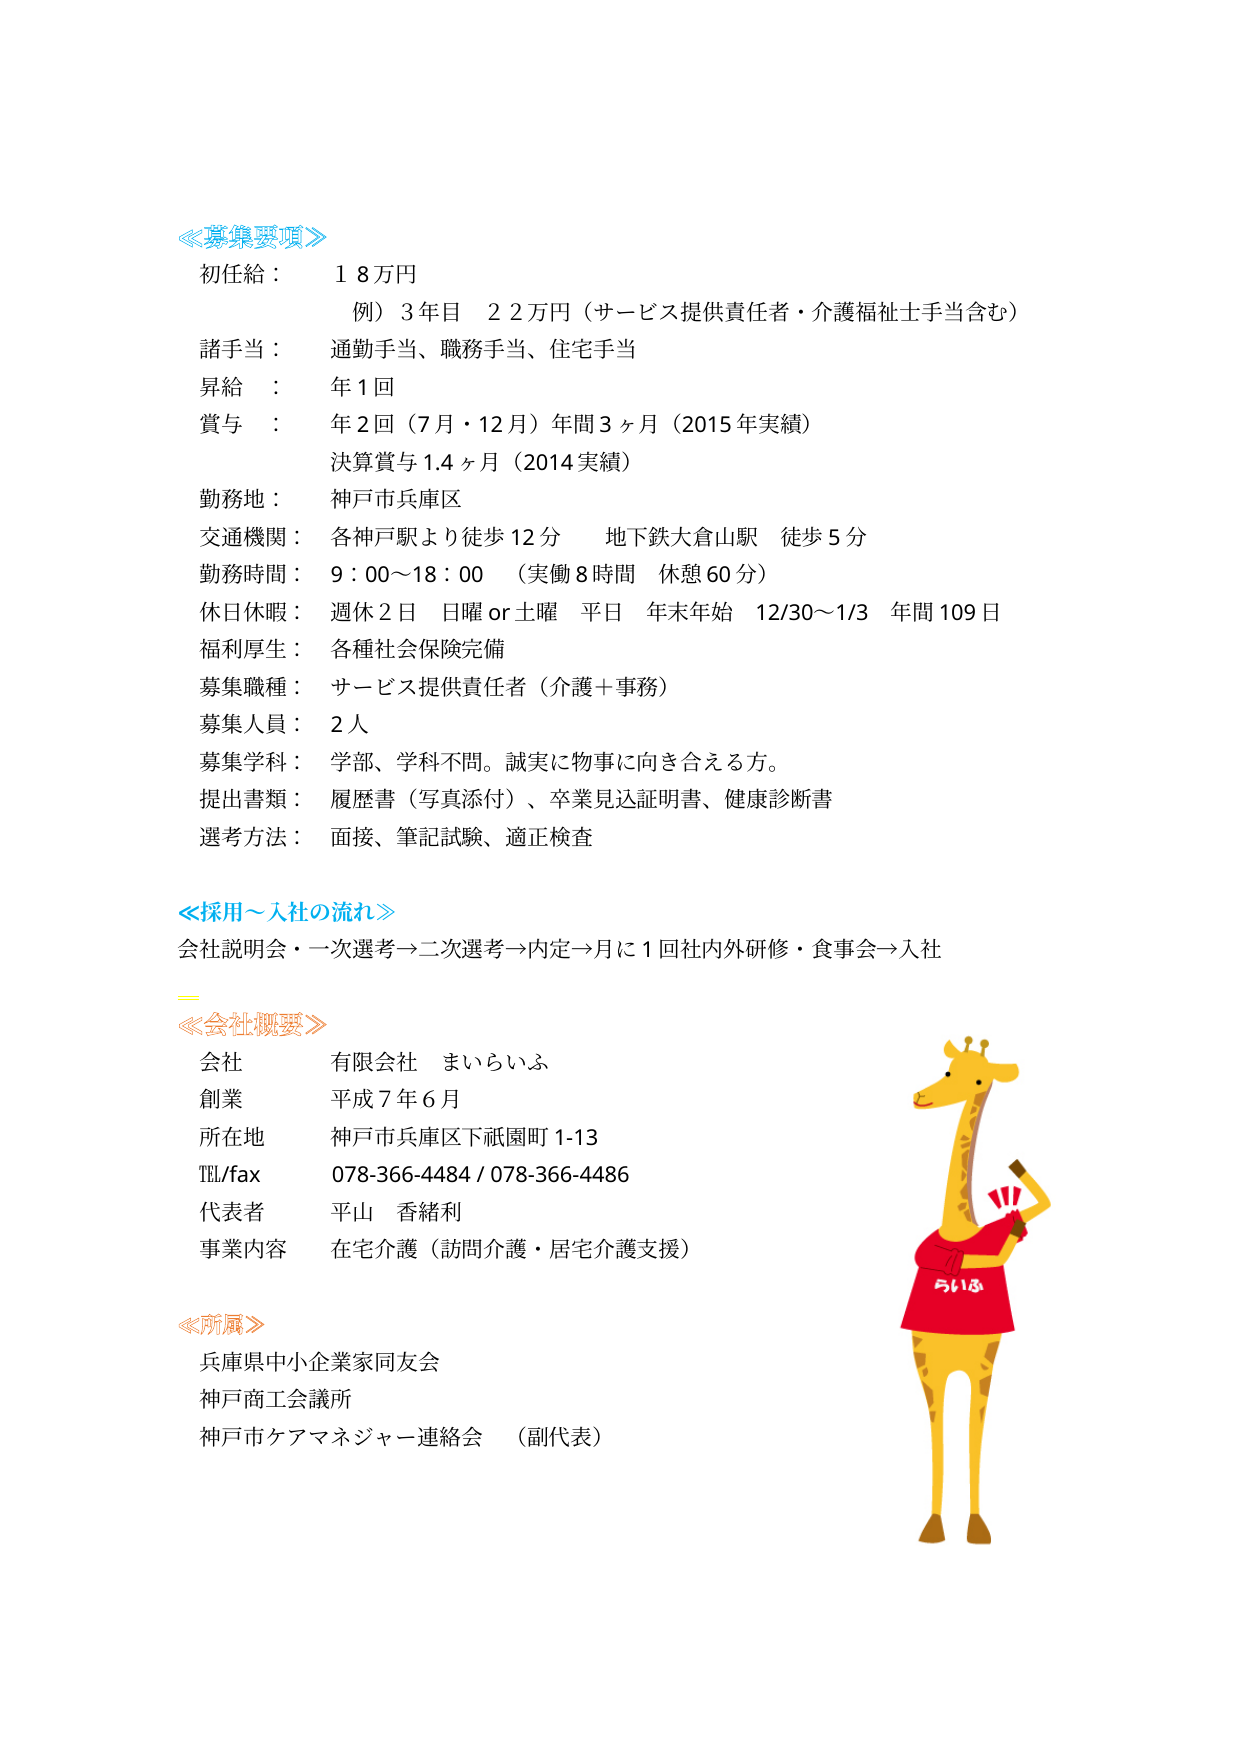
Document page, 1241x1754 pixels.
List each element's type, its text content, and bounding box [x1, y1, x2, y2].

text 決算賞与1.4ヶ月（2014実績） [177, 442, 1063, 479]
text 兵庫県中小企業家同友会 [177, 1342, 867, 1379]
text 賞与 ： 年2回（7月・12月）年間3ヶ月（2015年実績） [177, 404, 1063, 442]
picture [882, 1026, 1056, 1555]
text 提出書類： 履歴書（写真添付）、卒業見込証明書、健康診断書 [177, 779, 1063, 817]
picture [278, 224, 304, 249]
text 勤務時間： 9：00〜18：00 （実働8時間 休憩60分） [177, 554, 1063, 592]
text 初任給： １8万円 [177, 254, 1063, 292]
text 昇給 ： 年1回 [177, 367, 1063, 404]
picture [204, 224, 228, 237]
text 事業内容 在宅介護（訪問介護・居宅介護支援） [177, 1229, 867, 1267]
text 休日休暇： 週休２日 日曜or土曜 平日 年末年始 12/30〜1/3 年間109日 [177, 592, 1063, 629]
text 例）３年目 ２２万円（サービス提供責任者・介護福祉士手当含む） [177, 292, 1063, 329]
picture [305, 227, 327, 247]
text ≪採用〜入社の流れ≫ [177, 892, 1063, 929]
text 会社 有限会社 まいらいふ [177, 1042, 867, 1079]
text 福利厚生： 各種社会保険完備 [177, 629, 1063, 667]
text 代表者 平山 香緒利 [177, 1192, 867, 1229]
text 選考方法： 面接、筆記試験、適正検査 [177, 817, 1063, 854]
text 所在地 神戸市兵庫区下祇園町1-13 [177, 1117, 867, 1154]
picture [179, 229, 212, 248]
text 募集学科： 学部、学科不問。誠実に物事に向き合える方。 [177, 742, 1063, 779]
picture [210, 224, 241, 249]
text ≪募集要項≫ [177, 217, 1063, 254]
text 会社説明会・一次選考→二次選考→内定→月に1回社内外研修・食事会→入社 [177, 929, 1063, 967]
text ≪会社概要≫ [177, 1004, 1063, 1042]
text 創業 平成７年６月 [177, 1079, 867, 1117]
picture [382, 909, 389, 917]
text 神戸商工会議所 [177, 1379, 867, 1417]
text ≪所属≫ [177, 1304, 867, 1342]
text 諸手当： 通勤手当、職務手当、住宅手当 [177, 329, 1063, 367]
picture [242, 224, 279, 249]
text 募集職種： サービス提供責任者（介護＋事務） [177, 667, 1063, 704]
text 神戸市ケアマネジャー連絡会 （副代表） [177, 1417, 867, 1454]
text ℡/fax 078-366-4484 / 078-366-4486 [177, 1154, 867, 1192]
text 勤務地： 神戸市兵庫区 [177, 479, 1063, 517]
text 交通機関： 各神戸駅より徒歩12分 地下鉄大倉山駅 徒歩5分 [177, 517, 1063, 554]
text 募集人員： 2人 [177, 704, 1063, 742]
